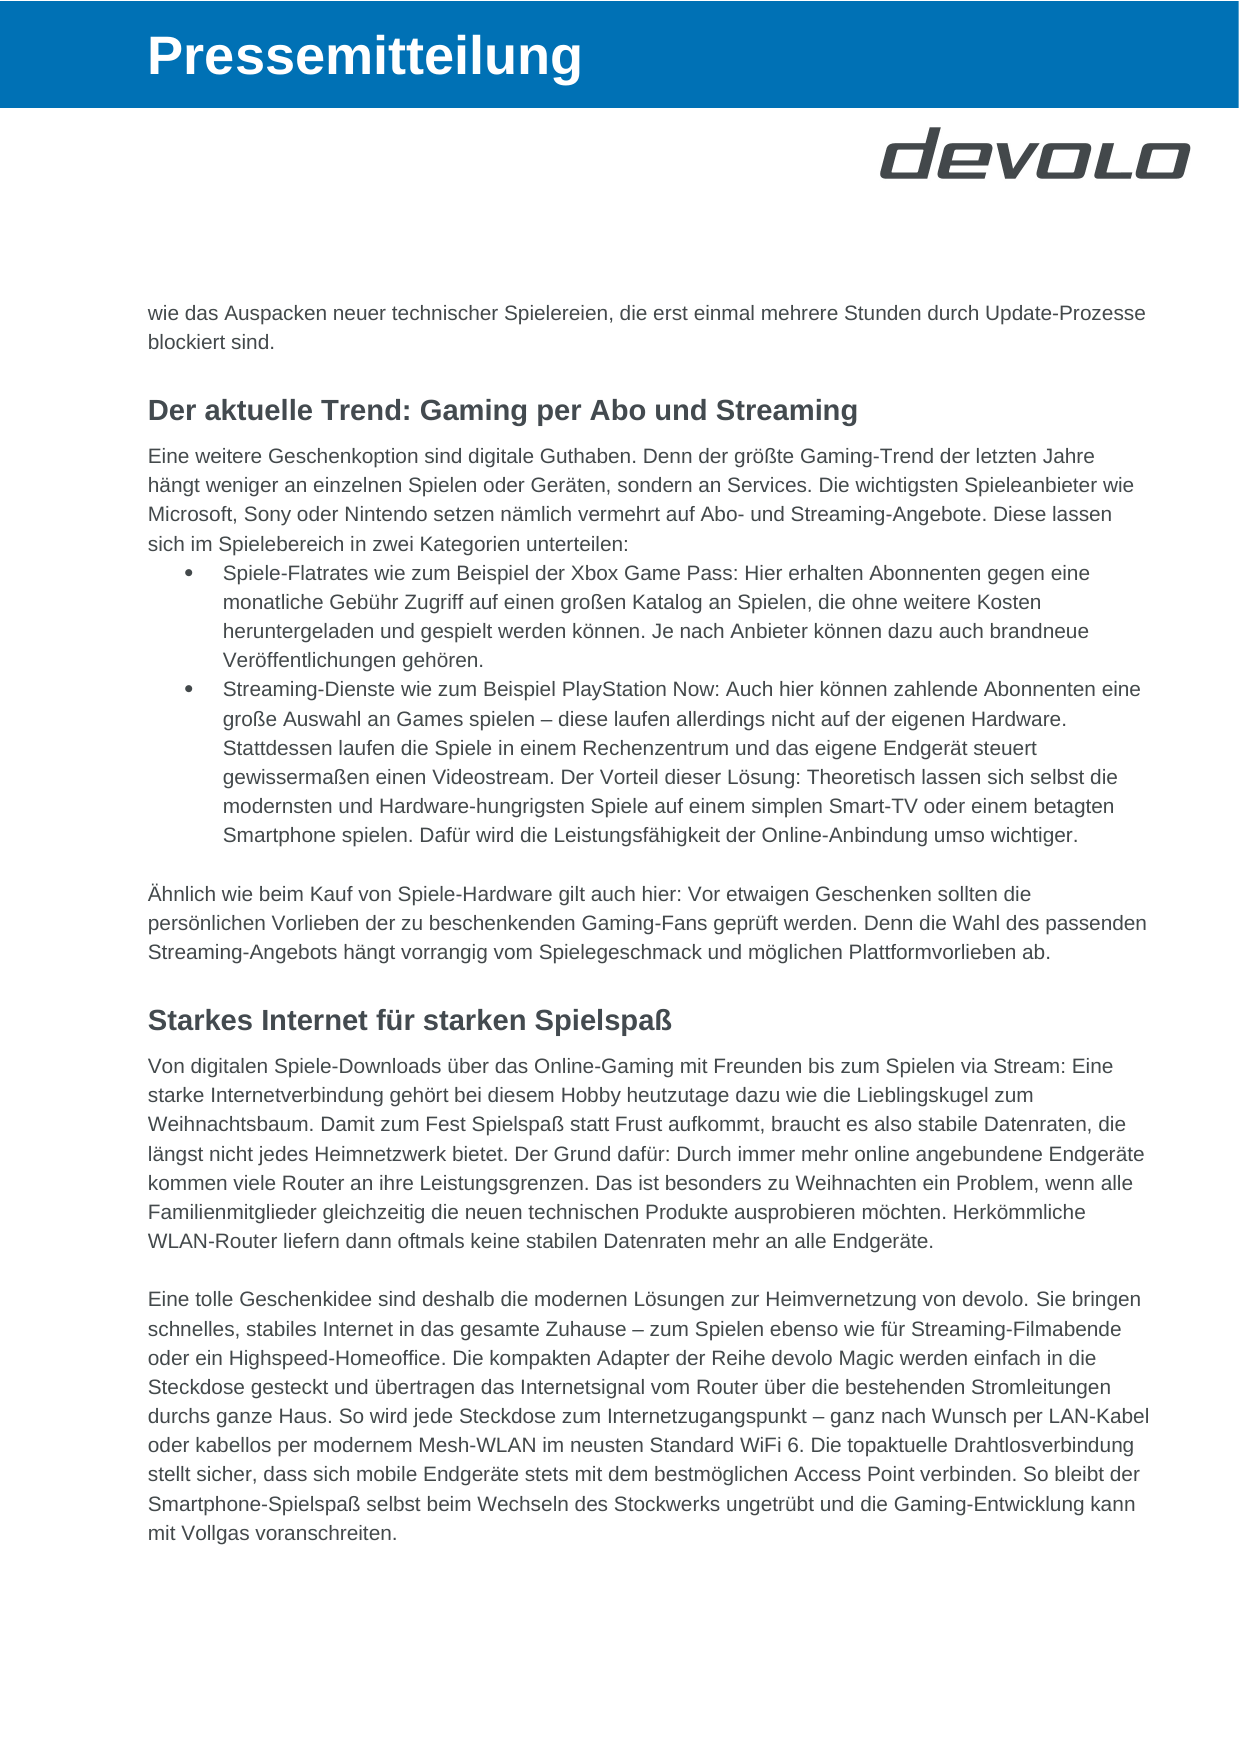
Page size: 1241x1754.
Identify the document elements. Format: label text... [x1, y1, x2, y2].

picture [0, 1, 1239, 214]
list Streaming-Dienste wie zum Beispiel PlayStation Now: Auch hier können zahlende Abonnenten eine große Auswahl an Games spielen – diese laufen allerdings nicht auf der eigenen Hardware. Stattdessen laufen die Spiele in einem Rechenzentrum und das eigene Endgerät steuert gewissermaßen einen Videostream. Der Vorteil dieser Lösung: Theoretisch lassen sich selbst die modernsten und Hardware-hungrigsten Spiele auf einem simplen Smart-TV oder einem betagten Smartphone spielen. Dafür wird die Leistungsfähigkeit der Online-Anbindung umso wichtiger. [185, 672, 1152, 847]
text Eine tolle Geschenkidee sind deshalb die modernen Lösungen zur Heimvernetzung von devolo. Sie bringen schnelles, stabiles Internet in das gesamte Zuhause – zum Spielen ebenso wie für Streaming-Filmabende oder ein Highspeed-Homeoffice. Die kompakten Adapter der Reihe devolo Magic werden einfach in die Steckdose gesteckt und übertragen das Internetsignal vom Router über die bestehenden Stromleitungen durchs ganze Haus. So wird jede Steckdose zum Internetzugangspunkt – ganz nach Wunsch per LAN-Kabel oder kabellos per modernem Mesh-WLAN im neusten Standard WiFi 6. Die topaktuelle Drahtlosverbindung stellt sicher, dass sich mobile Endgeräte stets mit dem bestmöglichen Access Point verbinden. So bleibt der Smartphone-Spielspaß selbst beim Wechseln des Stockwerks ungetrübt und die Gaming-Entwicklung kann mit Vollgas voranschreiten. [148, 1282, 1152, 1544]
text Von digitalen Spiele-Downloads über das Online-Gaming mit Freunden bis zum Spielen via Stream: Eine starke Internetverbindung gehört bei diesem Hobby heutzutage dazu wie die Lieblingskugel zum Weihnachtsbaum. Damit zum Fest Spielspaß statt Frust aufkommt, braucht es also stabile Datenraten, die längst nicht jedes Heimnetzwerk bietet. Der Grund dafür: Durch immer mehr online angebundene Endgeräte kommen viele Router an ihre Leistungsgrenzen. Das ist besonders zu Weihnachten ein Problem, wenn alle Familienmitglieder gleichzeitig die neuen technischen Produkte ausprobieren möchten. Herkömmliche WLAN-Router liefern dann oftmals keine stabilen Datenraten mehr an alle Endgeräte. [148, 1049, 1152, 1253]
text Starkes Internet für starken Spielspaß [148, 1001, 1152, 1036]
text Eine weitere Geschenkoption sind digitale Guthaben. Denn der größte Gaming-Trend der letzten Jahre hängt weniger an einzelnen Spielen oder Geräten, sondern an Services. Die wichtigsten Spieleanbieter wie Microsoft, Sony oder Nintendo setzen nämlich vermehrt auf Abo- und Streaming-Angebote. Diese lassen sich im Spielebereich in zwei Kategorien unterteilen: [148, 439, 1152, 555]
text Der aktuelle Trend: Gaming per Abo und Streaming [148, 391, 1152, 426]
text Ähnlich wie beim Kauf von Spiele-Hardware gilt auch hier: Vor etwaigen Geschenken sollten die persönlichen Vorlieben der zu beschenkenden Gaming-Fans geprüft werden. Denn die Wahl des passenden Streaming-Angebots hängt vorrangig vom Spielegeschmack und möglichen Plattformvorlieben ab. [148, 876, 1152, 964]
list Spiele-Flatrates wie zum Beispiel der Xbox Game Pass: Hier erhalten Abonnenten gegen eine monatliche Gebühr Zugriff auf einen großen Katalog an Spielen, die ohne weitere Kosten heruntergeladen und gespielt werden können. Je nach Anbieter können dazu auch brandneue Veröffentlichungen gehören. [185, 555, 1152, 672]
